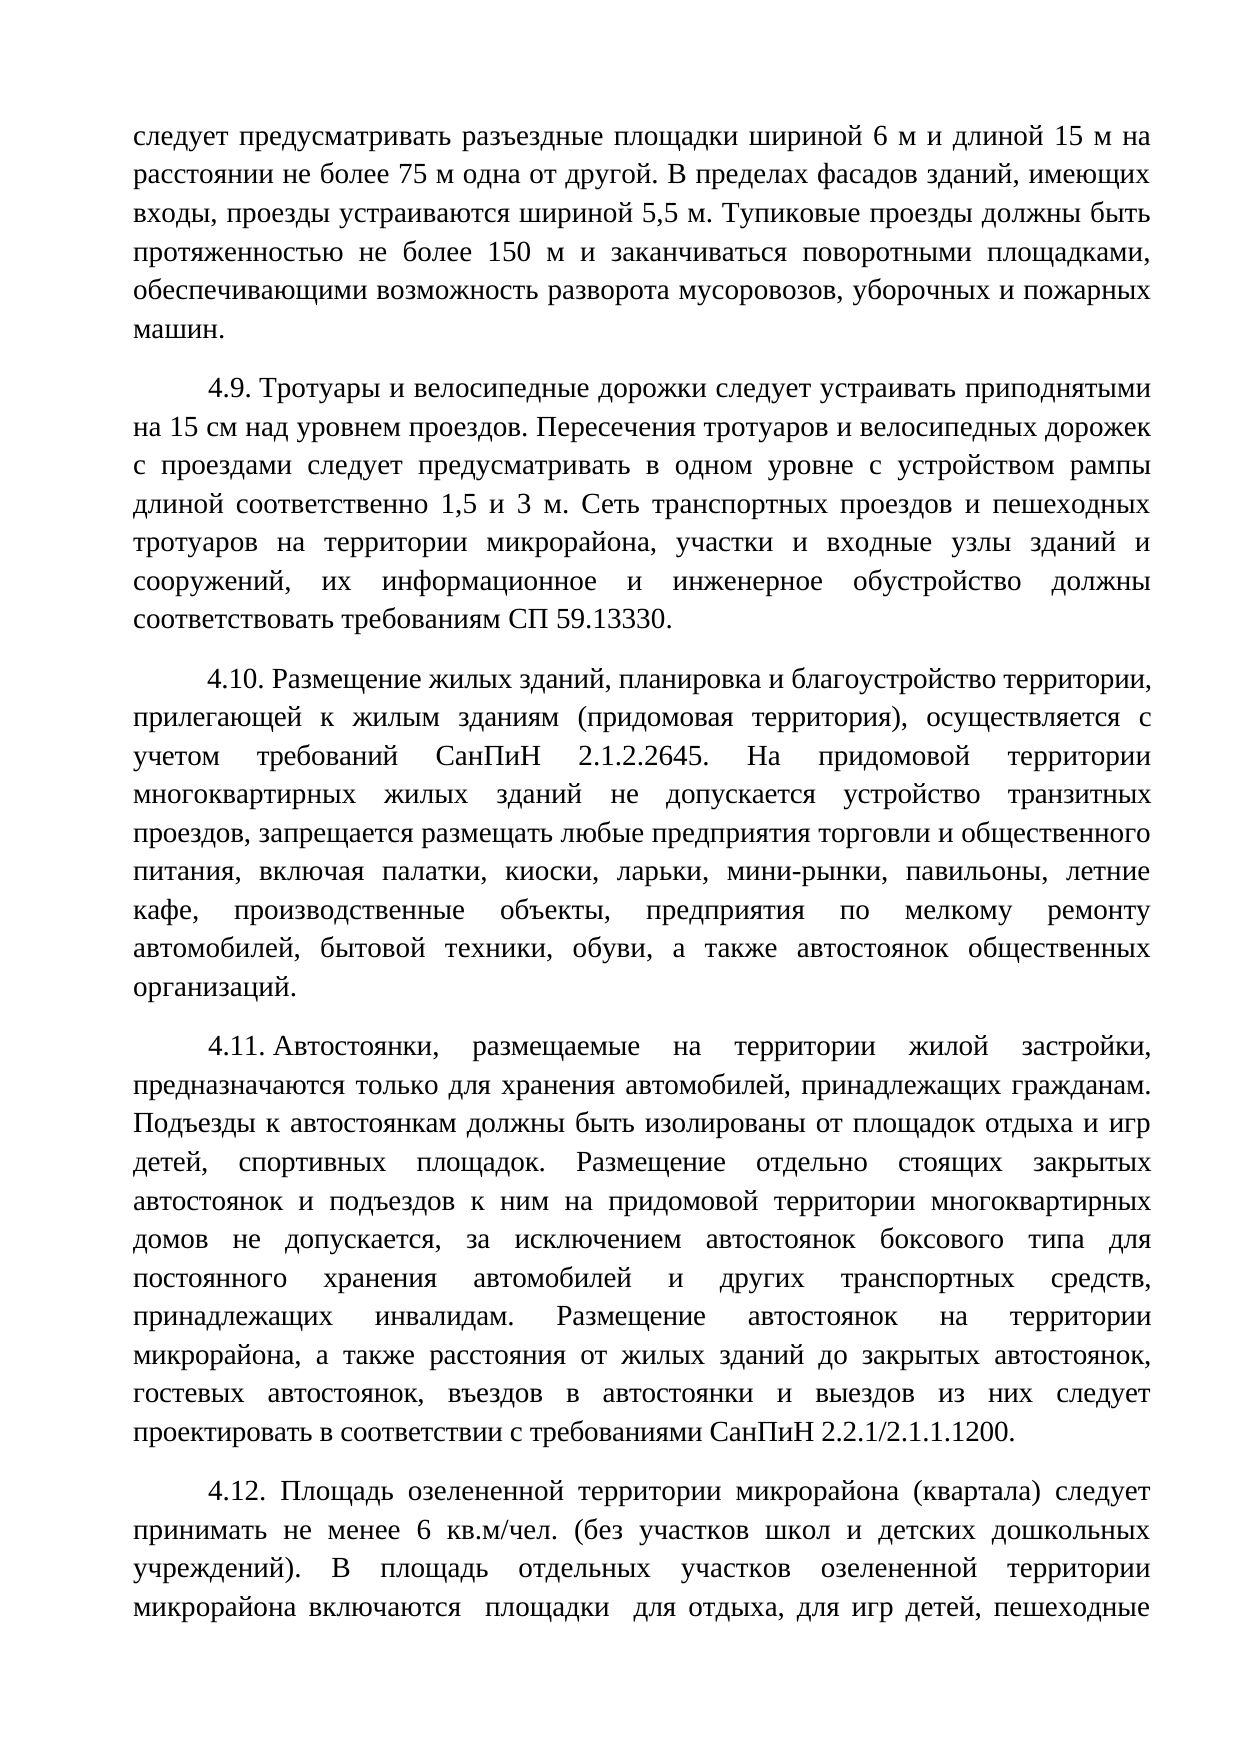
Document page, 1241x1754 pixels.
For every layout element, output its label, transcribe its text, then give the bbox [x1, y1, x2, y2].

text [133, 118, 1152, 344]
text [133, 1473, 1152, 1622]
text 4.11. Автостоянки, размещаемые на территории жилой застройки, предназначаются только для хранения автомобилей, принадлежащих гражданам. Подъезды к автостоянкам должны быть изолированы от площадок отдыха и игр детей, спортивных площадок. Размещение отдельно стоящих закрытых автостоянок и подъездов к ним на придомовой территории многоквартирных домов не допускается, за исключением автостоянок боксового типа для постоянного хранения автомобилей и других транспортных средств, принадлежащих инвалидам. Размещение автостоянок на территории микрорайона, а также расстояния от жилых зданий до закрытых автостоянок, гостевых автостоянок, въездов в автостоянки и выездов из них следует проектировать в соответствии с требованиями СанПиН 2.2.1/2.1.1.1200. [133, 1028, 1152, 1447]
text 4.9. Тротуары и велосипедные дорожки следует устраивать приподнятыми на над уровнем проездов. Пересечения тротуаров и велосипедных дорожек с проездами следует предусматривать в одном уровне с устройством рампы длиной соответственно 1,5 и . Сеть транспортных проездов и пешеходных тротуаров на территории микрорайона, участки и входные узлы зданий и сооружений, их информационное и инженерное обустройство должны соответствовать требованиям СП 59.13330. [133, 370, 1152, 635]
text 4.10. Размещение жилых зданий, планировка и благоустройство территории, прилегающей к жилым зданиям (придомовая территория), осуществляется с учетом требований СанПиН 2.1.2.2645. На придомовой территории многоквартирных жилых зданий не допускается устройство транзитных проездов, запрещается размещать любые предприятия торговли и общественного питания, включая палатки, киоски, ларьки, мини-рынки, павильоны, летние кафе, производственные объекты, предприятия по мелкому ремонту автомобилей, бытовой техники, обуви, а также автостоянок общественных организаций. [133, 661, 1152, 1003]
